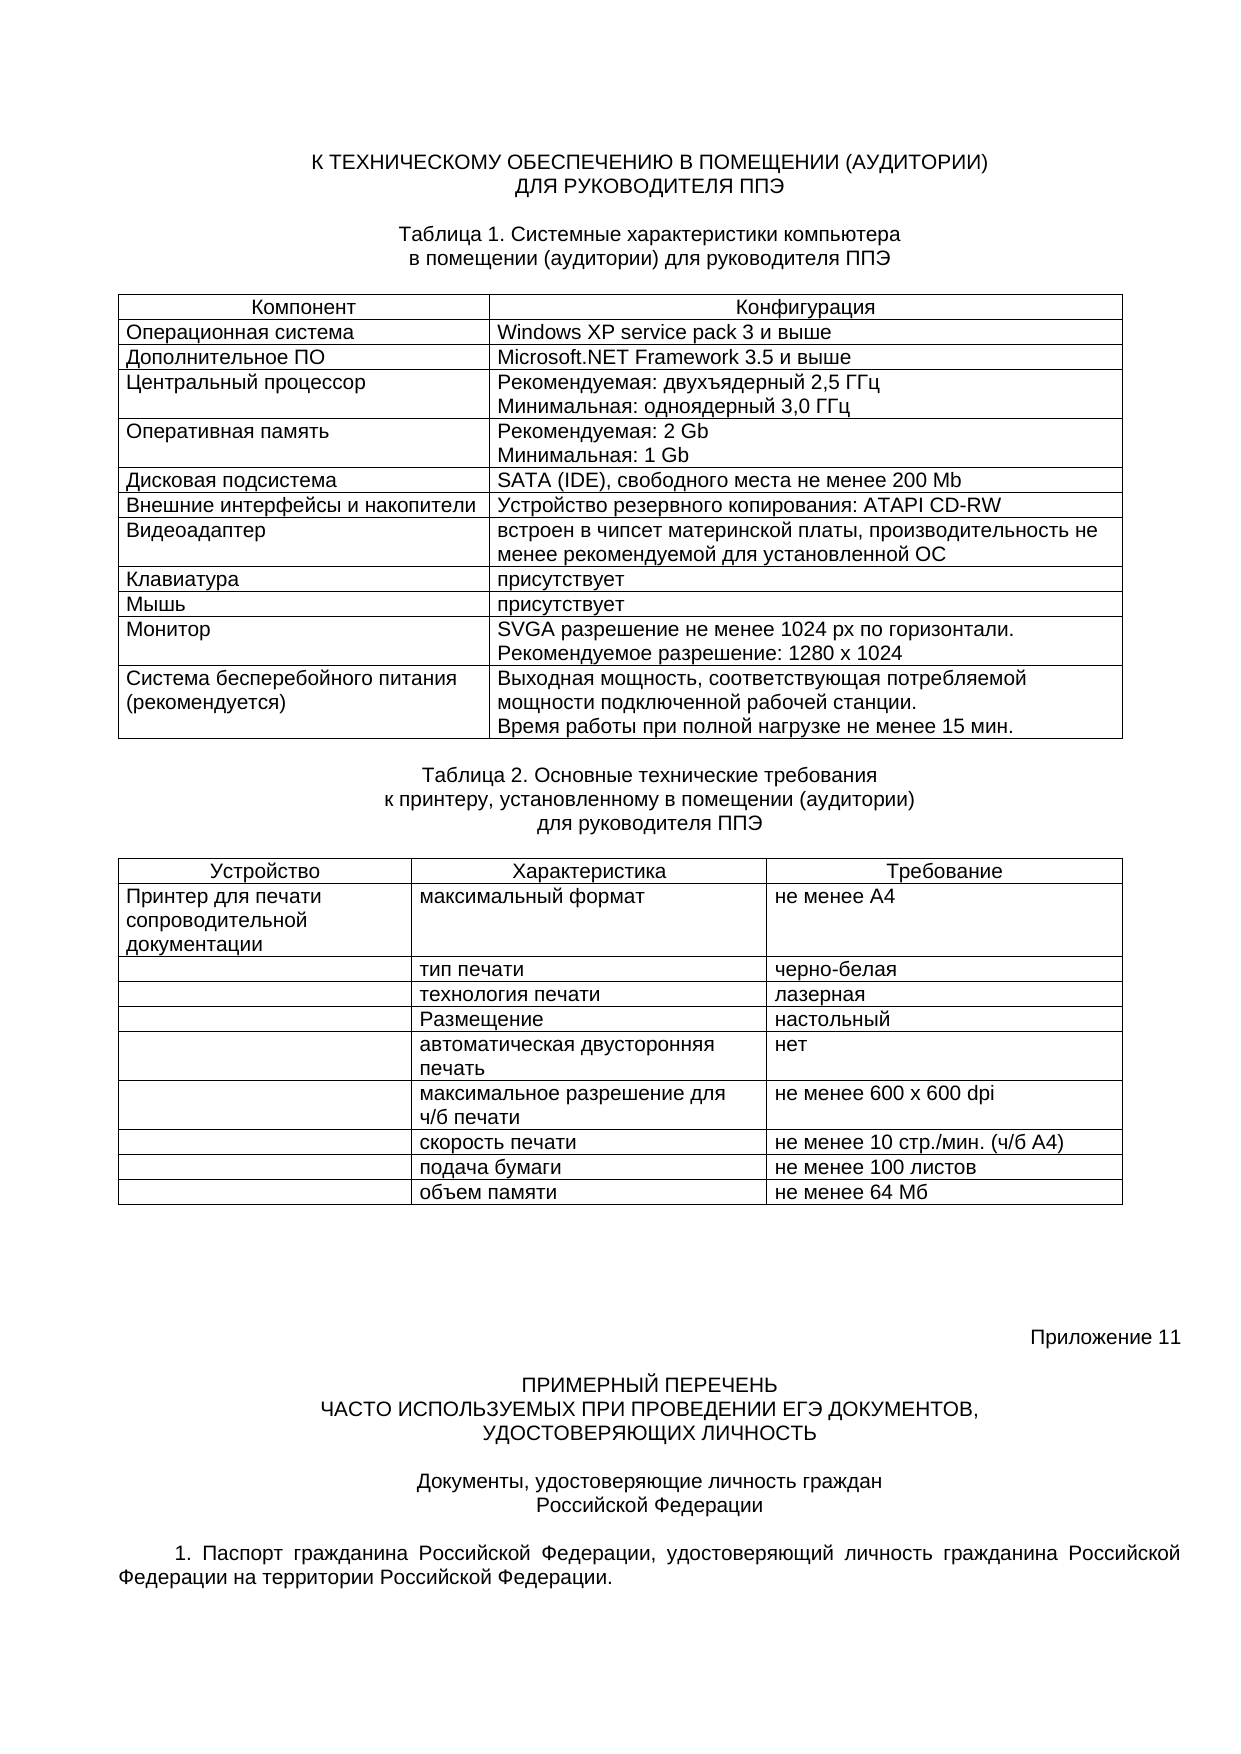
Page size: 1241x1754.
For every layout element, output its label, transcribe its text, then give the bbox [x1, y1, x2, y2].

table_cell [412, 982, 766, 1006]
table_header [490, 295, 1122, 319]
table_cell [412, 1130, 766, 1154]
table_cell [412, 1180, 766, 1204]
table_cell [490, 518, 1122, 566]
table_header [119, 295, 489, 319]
text ЧАСТО ИСПОЛЬЗУЕМЫХ ПРИ ПРОВЕДЕНИИ ЕГЭ ДОКУМЕНТОВ, [118, 1397, 1181, 1421]
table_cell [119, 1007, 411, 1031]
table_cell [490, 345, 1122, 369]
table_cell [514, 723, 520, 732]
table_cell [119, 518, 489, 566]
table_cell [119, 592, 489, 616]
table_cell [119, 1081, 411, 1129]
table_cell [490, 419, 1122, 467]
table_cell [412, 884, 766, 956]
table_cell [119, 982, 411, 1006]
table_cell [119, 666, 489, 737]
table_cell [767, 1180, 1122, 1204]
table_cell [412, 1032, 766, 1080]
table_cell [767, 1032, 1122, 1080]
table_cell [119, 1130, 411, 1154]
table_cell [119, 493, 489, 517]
text Российской Федерации [118, 1493, 1181, 1517]
text к принтеру, установленному в помещении (аудитории) [118, 786, 1181, 810]
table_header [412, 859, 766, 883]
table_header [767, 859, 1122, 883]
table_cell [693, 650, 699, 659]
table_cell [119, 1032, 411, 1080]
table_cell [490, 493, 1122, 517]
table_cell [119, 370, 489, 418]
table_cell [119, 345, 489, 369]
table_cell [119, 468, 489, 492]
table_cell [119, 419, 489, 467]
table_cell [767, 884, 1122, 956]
text ДЛЯ РУКОВОДИТЕЛЯ ППЭ [118, 174, 1181, 198]
text К ТЕХНИЧЕСКОМУ ОБЕСПЕЧЕНИЮ В ПОМЕЩЕНИИ (АУДИТОРИИ) [118, 150, 1181, 174]
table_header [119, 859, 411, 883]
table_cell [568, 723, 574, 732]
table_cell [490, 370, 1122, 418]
text для руководителя ППЭ [118, 810, 1181, 834]
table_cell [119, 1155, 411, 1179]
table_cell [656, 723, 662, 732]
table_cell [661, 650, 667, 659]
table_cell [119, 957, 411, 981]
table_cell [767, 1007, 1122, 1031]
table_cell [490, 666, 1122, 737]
text 1. Паспорт гражданина Российской Федерации, удостоверяющий личность гражданина Российской Федерации на территории Российской Федерации. [118, 1541, 1181, 1588]
text УДОСТОВЕРЯЮЩИХ ЛИЧНОСТЬ [118, 1421, 1181, 1445]
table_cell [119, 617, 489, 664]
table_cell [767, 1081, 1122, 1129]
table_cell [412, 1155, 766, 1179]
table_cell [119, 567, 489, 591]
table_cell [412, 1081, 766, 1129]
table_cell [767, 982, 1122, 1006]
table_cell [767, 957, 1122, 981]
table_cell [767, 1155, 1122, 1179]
text ПРИМЕРНЫЙ ПЕРЕЧЕНЬ [118, 1373, 1181, 1397]
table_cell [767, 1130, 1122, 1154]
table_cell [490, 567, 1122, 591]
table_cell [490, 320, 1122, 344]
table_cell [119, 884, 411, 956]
text Таблица 1. Системные характеристики компьютера [118, 222, 1181, 246]
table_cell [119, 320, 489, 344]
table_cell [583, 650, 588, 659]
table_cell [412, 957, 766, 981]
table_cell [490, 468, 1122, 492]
text Таблица 2. Основные технические требования [118, 762, 1181, 786]
text Документы, удостоверяющие личность граждан [118, 1469, 1181, 1493]
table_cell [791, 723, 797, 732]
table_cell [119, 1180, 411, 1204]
text Приложение 11 [118, 1325, 1181, 1349]
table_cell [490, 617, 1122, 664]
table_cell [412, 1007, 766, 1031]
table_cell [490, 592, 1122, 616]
text в помещении (аудитории) для руководителя ППЭ [118, 246, 1181, 270]
